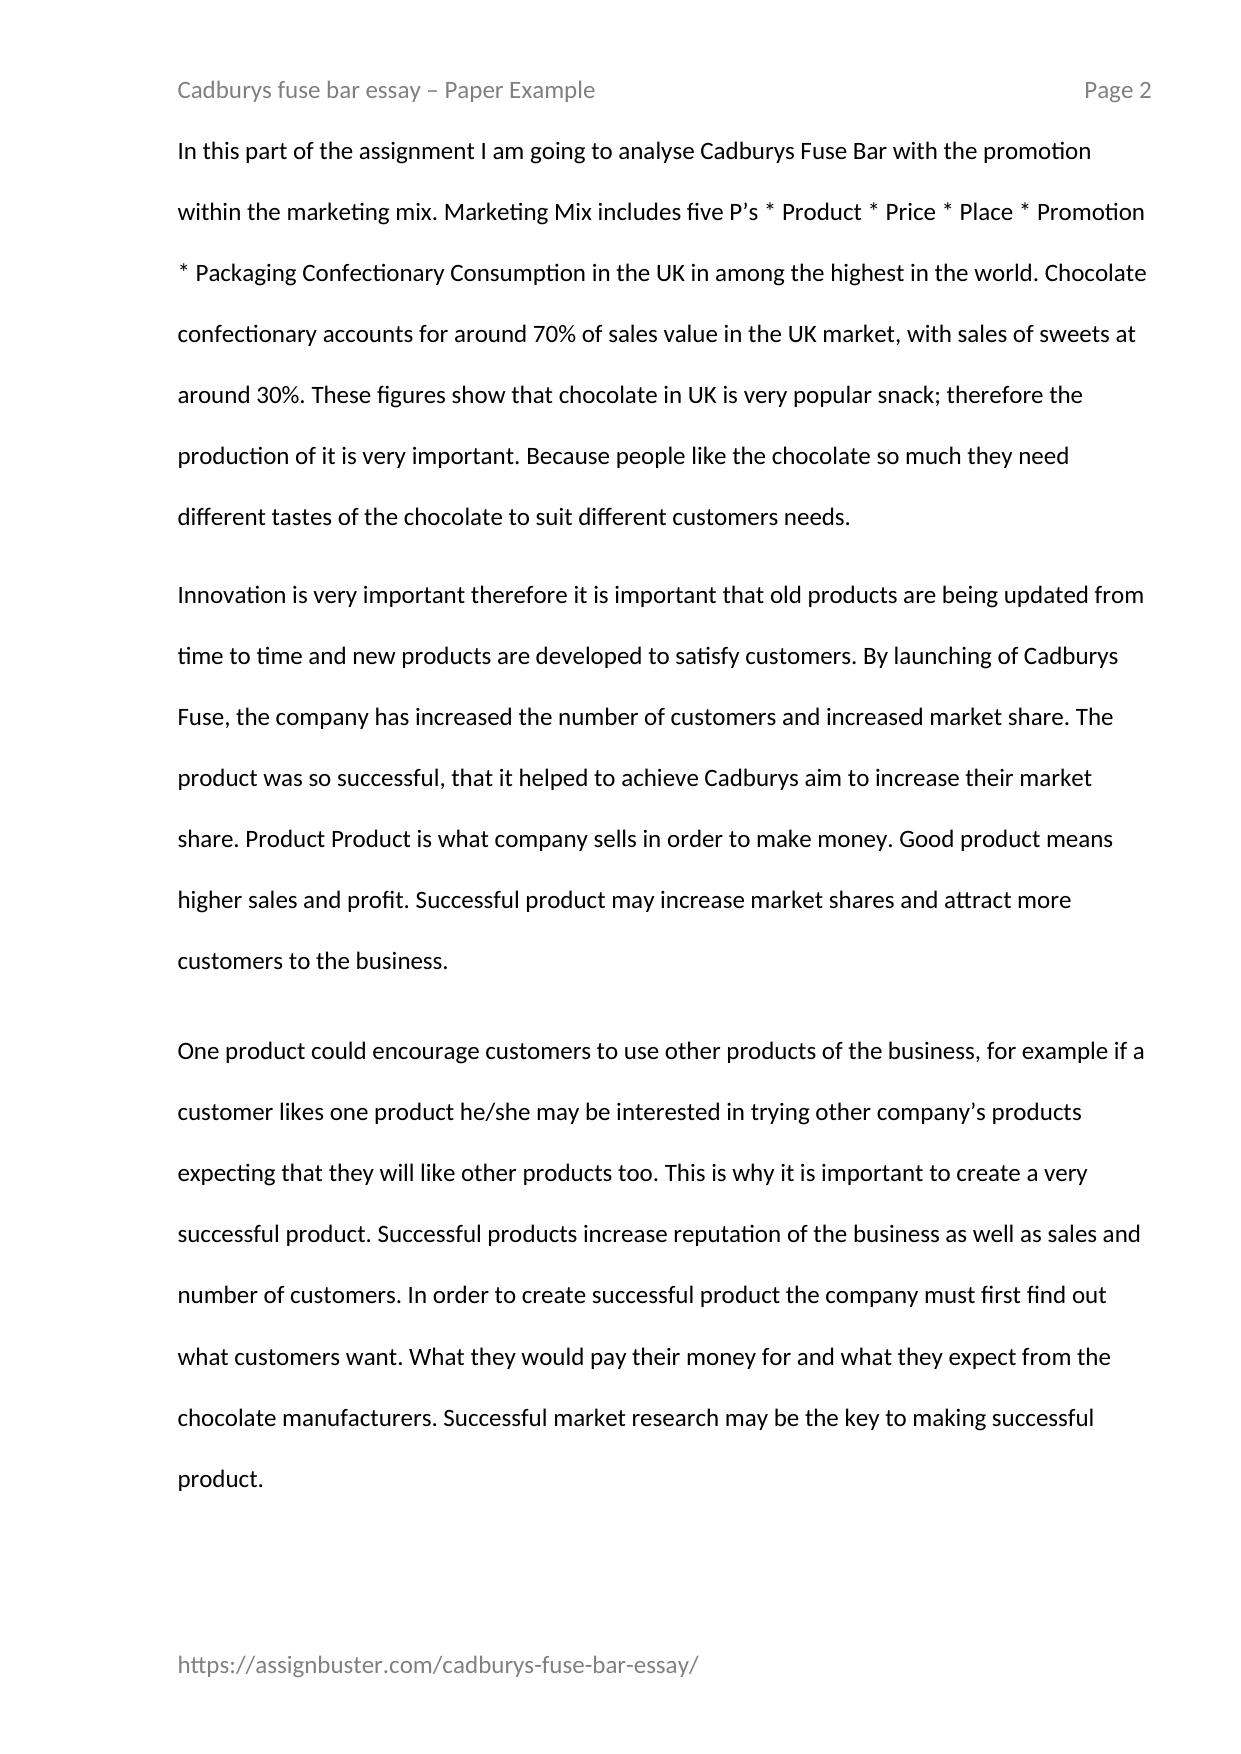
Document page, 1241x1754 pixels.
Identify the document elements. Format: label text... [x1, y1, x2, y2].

text In this part of the assignment I am going to analyse Cadburys Fuse Bar with the promotion within the marketing mix. Marketing Mix includes five P’s * Product * Price * Place * Promotion * Packaging Confectionary Consumption in the UK in among the highest in the world. Chocolate confectionary accounts for around 70% of sales value in the UK market, with sales of sweets at around 30%. These figures show that chocolate in UK is very popular snack; therefore the production of it is very important. Because people like the chocolate so much they need different tastes of the chocolate to suit different customers needs. [177, 135, 1152, 532]
text One product could encourage customers to use other products of the business, for example if a customer likes one product he/she may be interested in trying other company’s products expecting that they will like other products too. This is why it is important to create a very successful product. Successful products increase reputation of the business as well as sales and number of customers. In order to create successful product the company must first find out what customers want. What they would pay their money for and what they expect from the chocolate manufacturers. Successful market research may be the key to making successful product. [177, 1036, 1152, 1493]
text Innovation is very important therefore it is important that old products are being updated from time to time and new products are developed to satisfy customers. By launching of Cadburys Fuse, the company has increased the number of customers and increased market share. The product was so successful, that it helped to achieve Cadburys aim to increase their market share. Product Product is what company sells in order to make money. Good product means higher sales and profit. Successful product may increase market shares and attract more customers to the business. [177, 579, 1152, 976]
